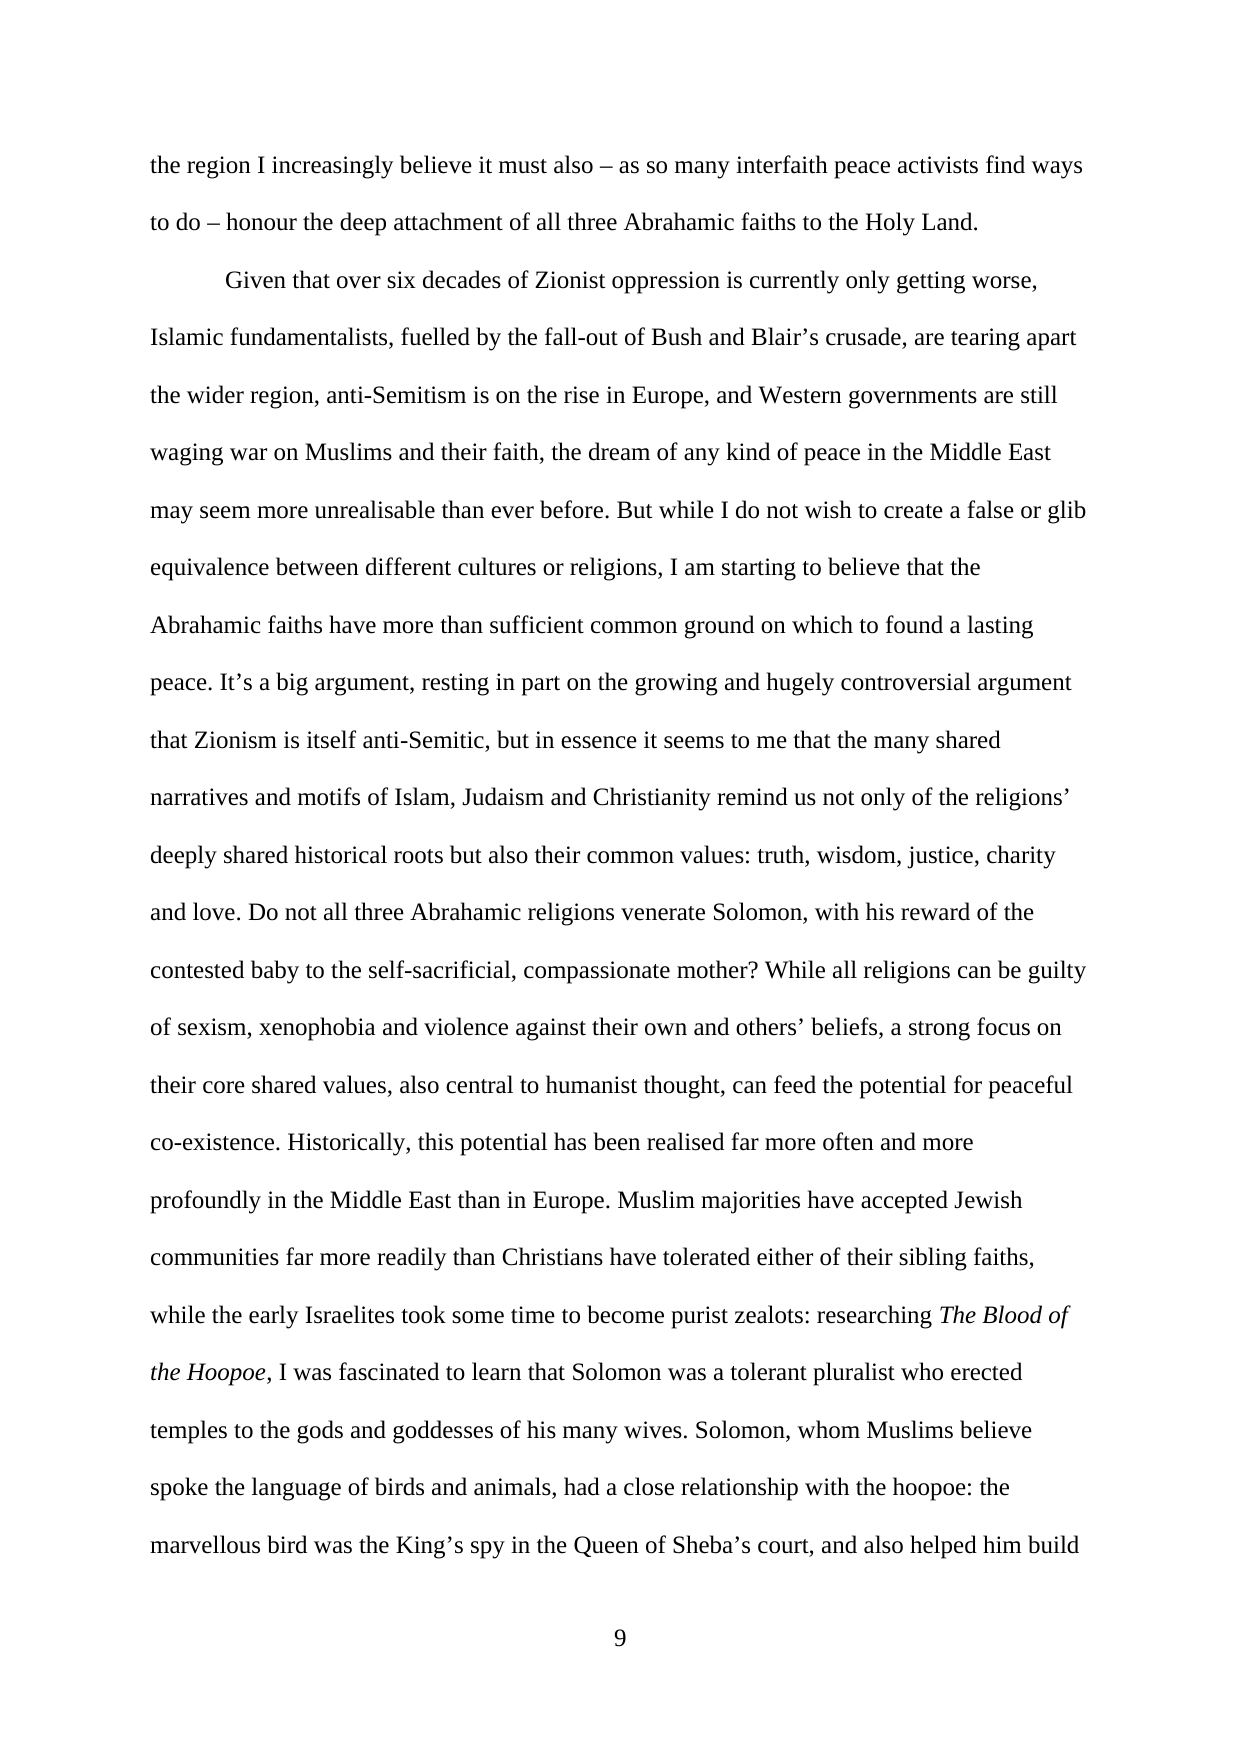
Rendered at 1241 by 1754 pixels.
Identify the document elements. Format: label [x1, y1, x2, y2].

text [150, 265, 1090, 1559]
text [150, 150, 1090, 236]
